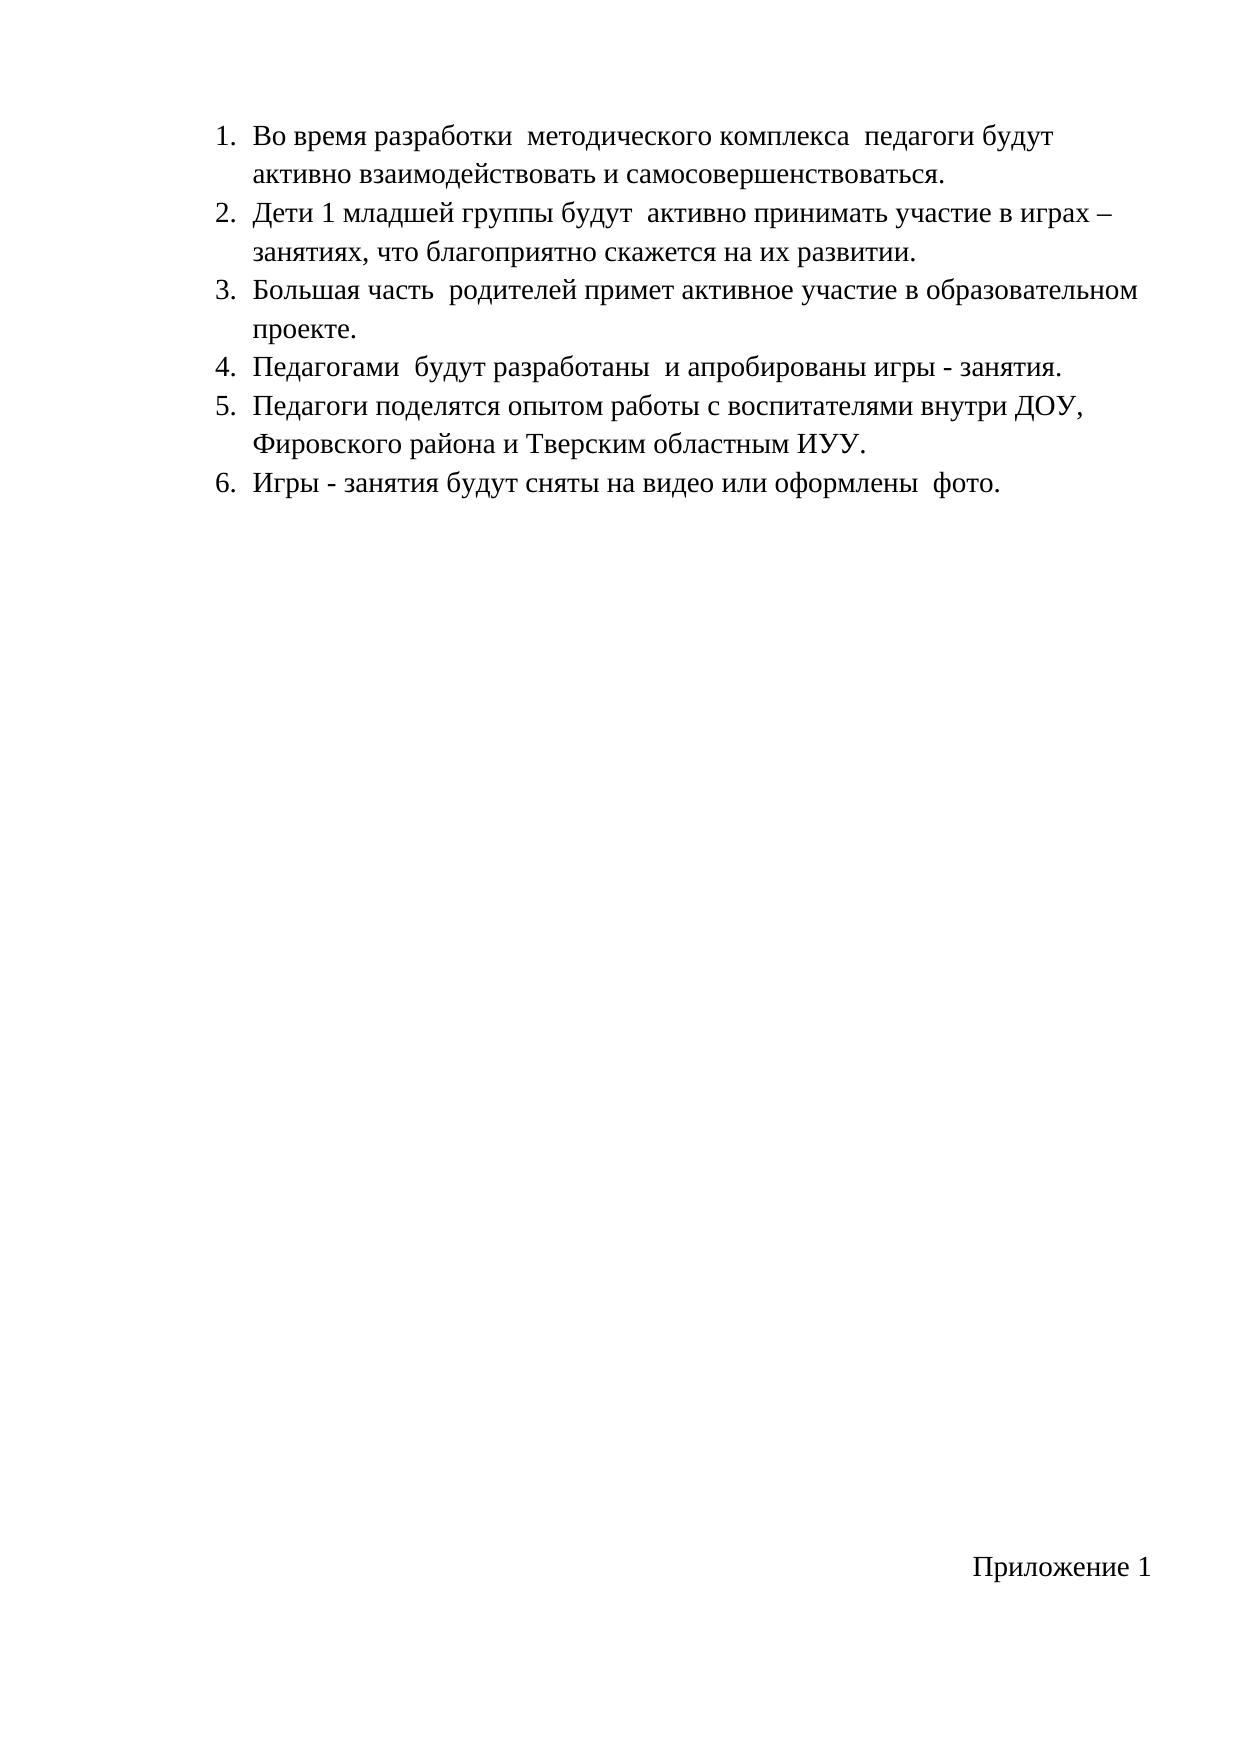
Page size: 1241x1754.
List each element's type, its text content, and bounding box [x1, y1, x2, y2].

list Во время разработки методического комплекса педагоги будут активно взаимодействовать и самосовершенствоваться. [215, 118, 1152, 190]
list Игры - занятия будут сняты на видео или оформлены фото. [215, 465, 1152, 498]
list Большая часть родителей примет активное участие в образовательном проекте. [215, 272, 1152, 344]
list Педагогами будут разработаны и апробированы игры - занятия. [215, 349, 1152, 383]
list Дети 1 младшей группы будут активно принимать участие в играх – занятиях, что благоприятно скажется на их развитии. [215, 195, 1152, 267]
text Приложение 1 [177, 1549, 1152, 1582]
list Педагоги поделятся опытом работы с воспитателями внутри ДОУ, Фировского района и Тверским областным ИУУ. [215, 388, 1152, 460]
